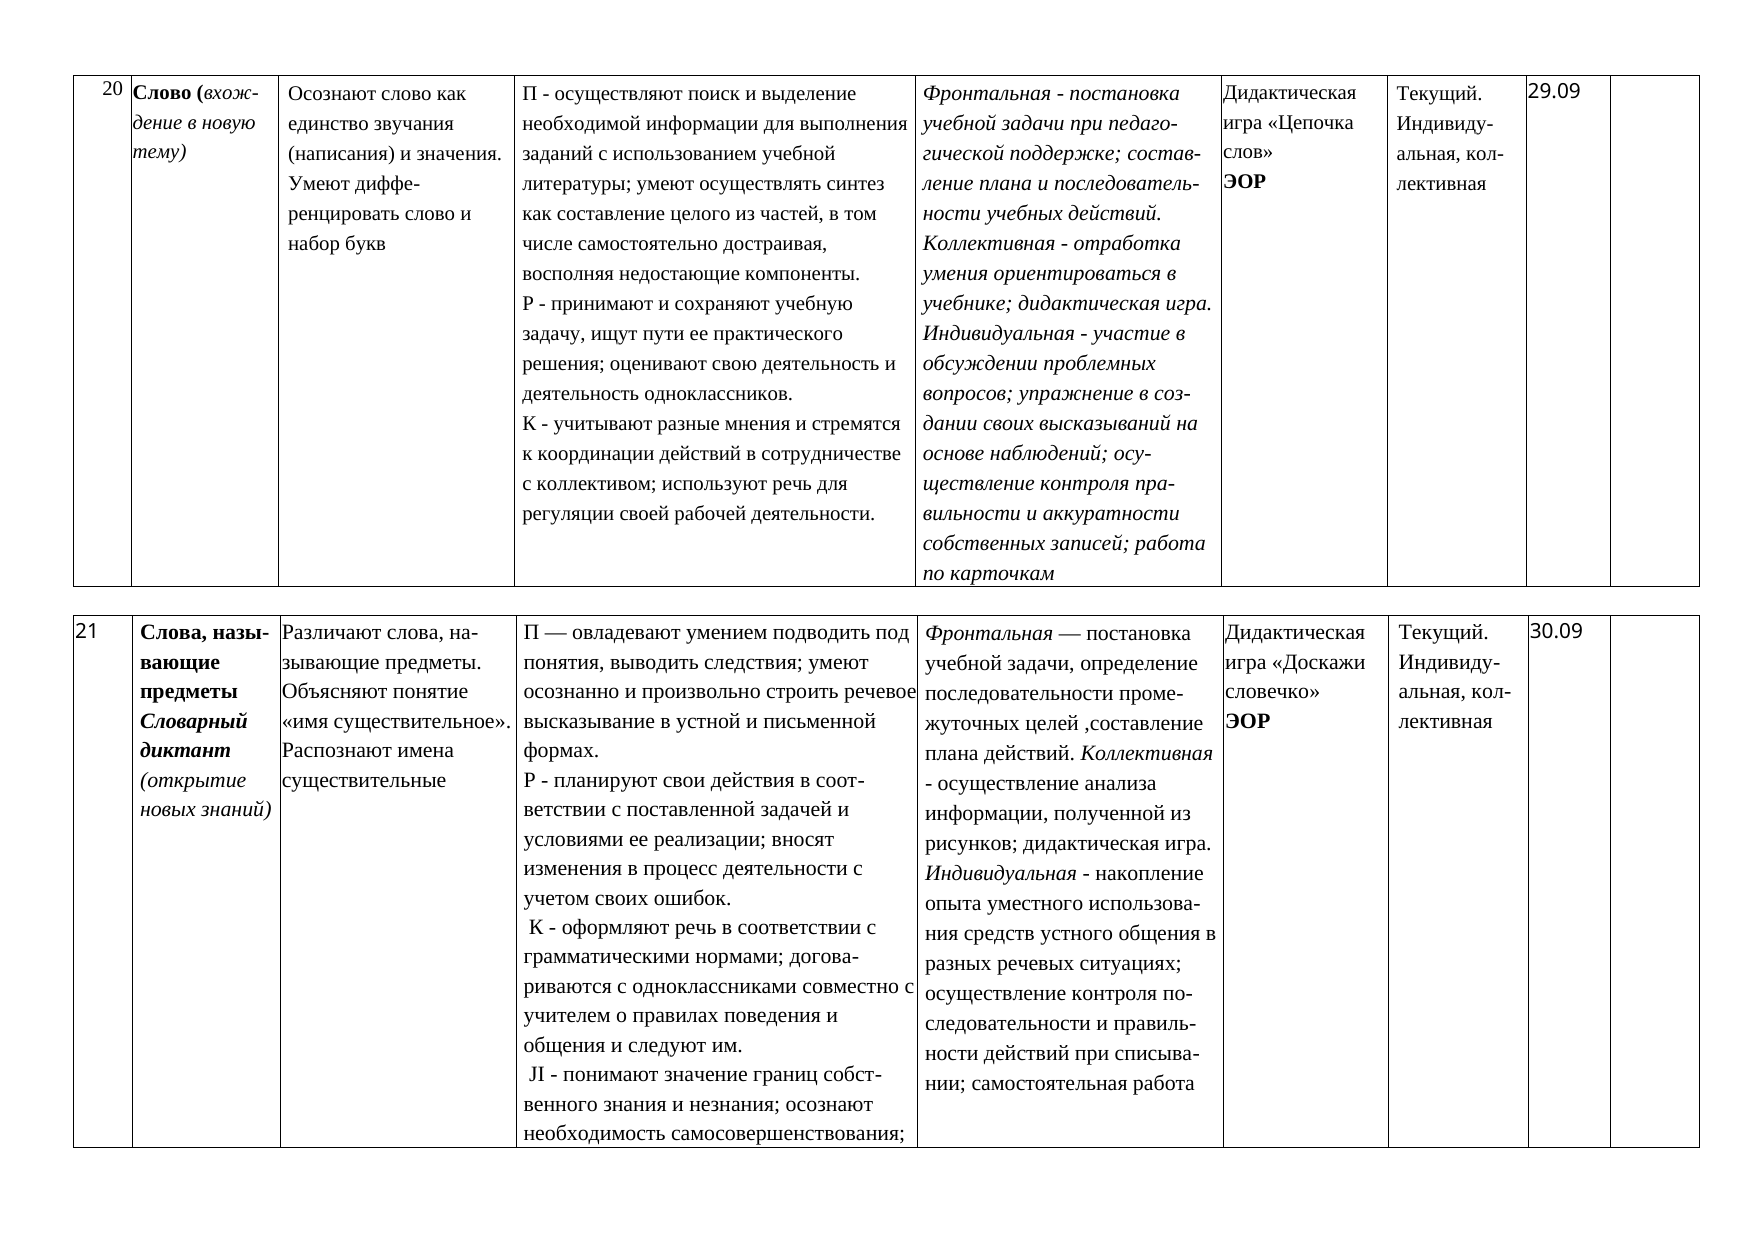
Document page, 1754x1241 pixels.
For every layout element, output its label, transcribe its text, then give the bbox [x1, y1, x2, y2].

table_header Слова, называющие предметы Словарный диктант (открытие новых знаний) [133, 616, 280, 1147]
table_header 21 [74, 616, 132, 1147]
table_cell [1611, 76, 1699, 586]
table_cell 29.09 [1527, 76, 1610, 586]
table_cell Текущий. Индивидуальная, коллективная [1388, 76, 1526, 586]
table_header 30.09 [1529, 616, 1610, 1147]
table_cell 20 [74, 76, 131, 586]
table_cell П - осуществляют поиск и выделение необходимой информации для выполнения заданий с использованием учебной литературы; умеют осуществлять синтез как составление целого из частей, в том числе самостоятельно достраивая, восполняя недостающие компоненты. Р - принимают и сохраняют учебную задачу, ищут пути ее практического решения; оценивают свою деятельность и деятельность одноклассников. К - учитывают разные мнения и стремятся к координации действий в сотрудничестве с коллективом; используют речь для регуляции своей рабочей деятельности. [515, 76, 915, 586]
table_header Дидактическая игра «Доскажи словечко» ЭОР [1224, 616, 1388, 1147]
table_cell Дидактическая игра «Цепочка слов» ЭОР [1222, 76, 1387, 586]
table_header П — овладевают умением подводить под понятия, выводить следствия; умеют осознанно и произвольно строить речевое высказывание в устной и письменной формах. Р - планируют свои действия в соответствии с поставленной задачей и условиями ее реализации; вносят изменения в процесс деятельности с учетом своих ошибок. К - оформляют речь в соответствии с грамматическими нормами; договариваются с одноклассниками совместно с учителем о правилах поведения и общения и следуют им. JI - понимают значение границ собственного знания и незнания; осознают необходимость самосовершенствования; [517, 616, 917, 1147]
table_header Фронтальная — постановка учебной задачи, определение последовательности промежуточных целей ,составление плана действий. Коллективная - осуществление анализа информации, полученной из рисунков; дидактическая игра. Индивидуальная - накопление опыта уместного использования средств устного общения в разных речевых ситуациях; осуществление контроля последовательности и правильности действий при списывании; самостоятельная работа [918, 616, 1223, 1147]
table_cell Слово (вхождение в новую тему) [132, 76, 278, 586]
table_cell Фронтальная - постановка учебной задачи при педагогической поддержке; составление плана и последовательности учебных действий. Коллективная - отработка умения ориентироваться в учебнике; дидактическая игра. Индивидуальная - участие в обсуждении проблемных вопросов; упражнение в создании своих высказываний на основе наблюдений; осуществление контроля правильности и аккуратности собственных записей; работа по карточкам [916, 76, 1221, 586]
table_header [1611, 616, 1699, 1147]
table_header Текущий. Индивидуальная, коллективная [1389, 616, 1528, 1147]
table_cell Осознают слово как единство звучания (написания) и значения. Умеют дифференцировать слово и набор букв [279, 76, 514, 586]
table_header Различают слова, называющие предметы. Объясняют понятие «имя существительное». Распознают имена существительные [281, 616, 516, 1147]
